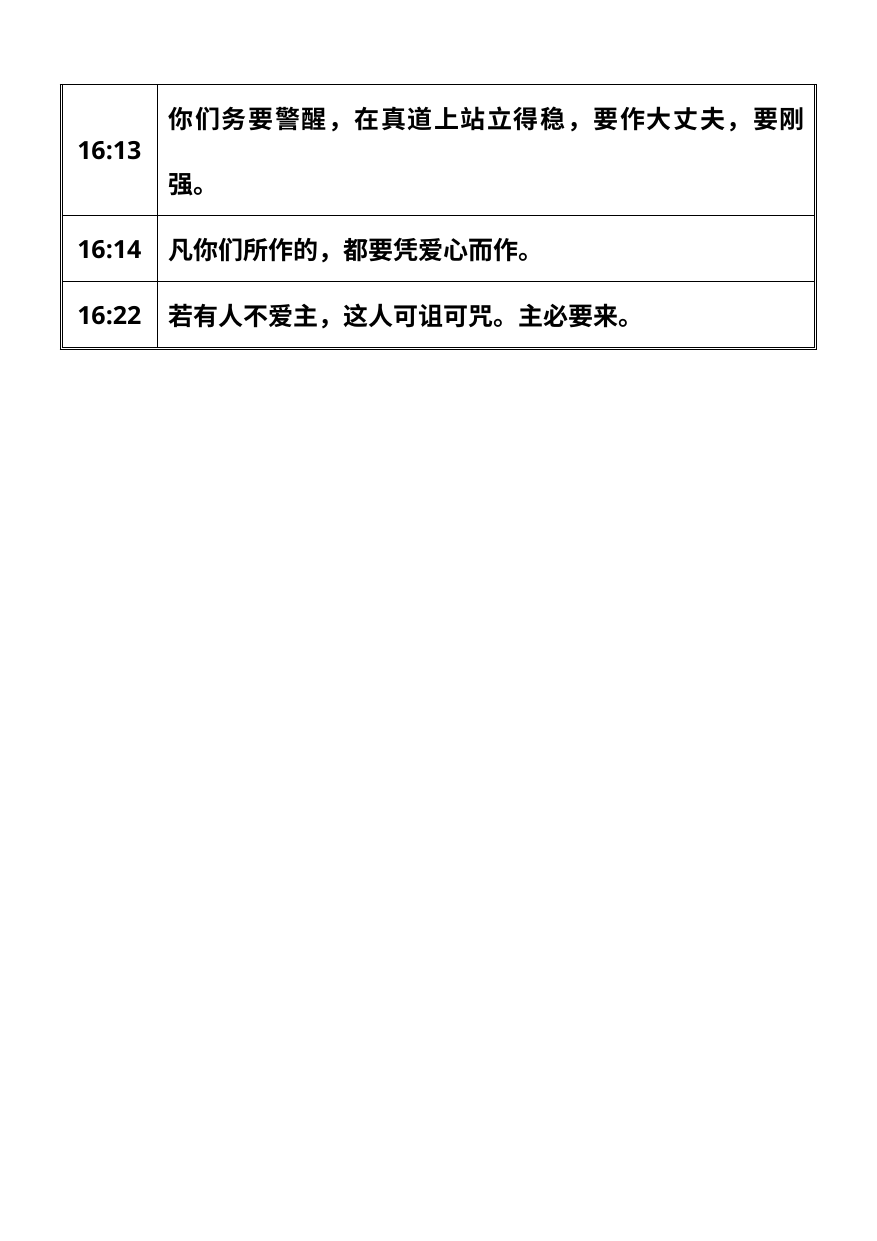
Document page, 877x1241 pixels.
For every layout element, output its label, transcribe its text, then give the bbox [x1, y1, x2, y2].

table_cell 16:22 [63, 282, 157, 347]
table_cell 16:13 [63, 85, 157, 215]
table_cell 凡你们所作的，都要凭爱心而作。 [158, 216, 814, 281]
table_cell 若有人不爱主，这人可诅可咒。主必要来。 [158, 282, 814, 347]
table_cell 16:14 [63, 216, 157, 281]
table_cell 你们务要警醒，在真道上站立得稳，要作大丈夫，要刚强。 [158, 85, 814, 215]
